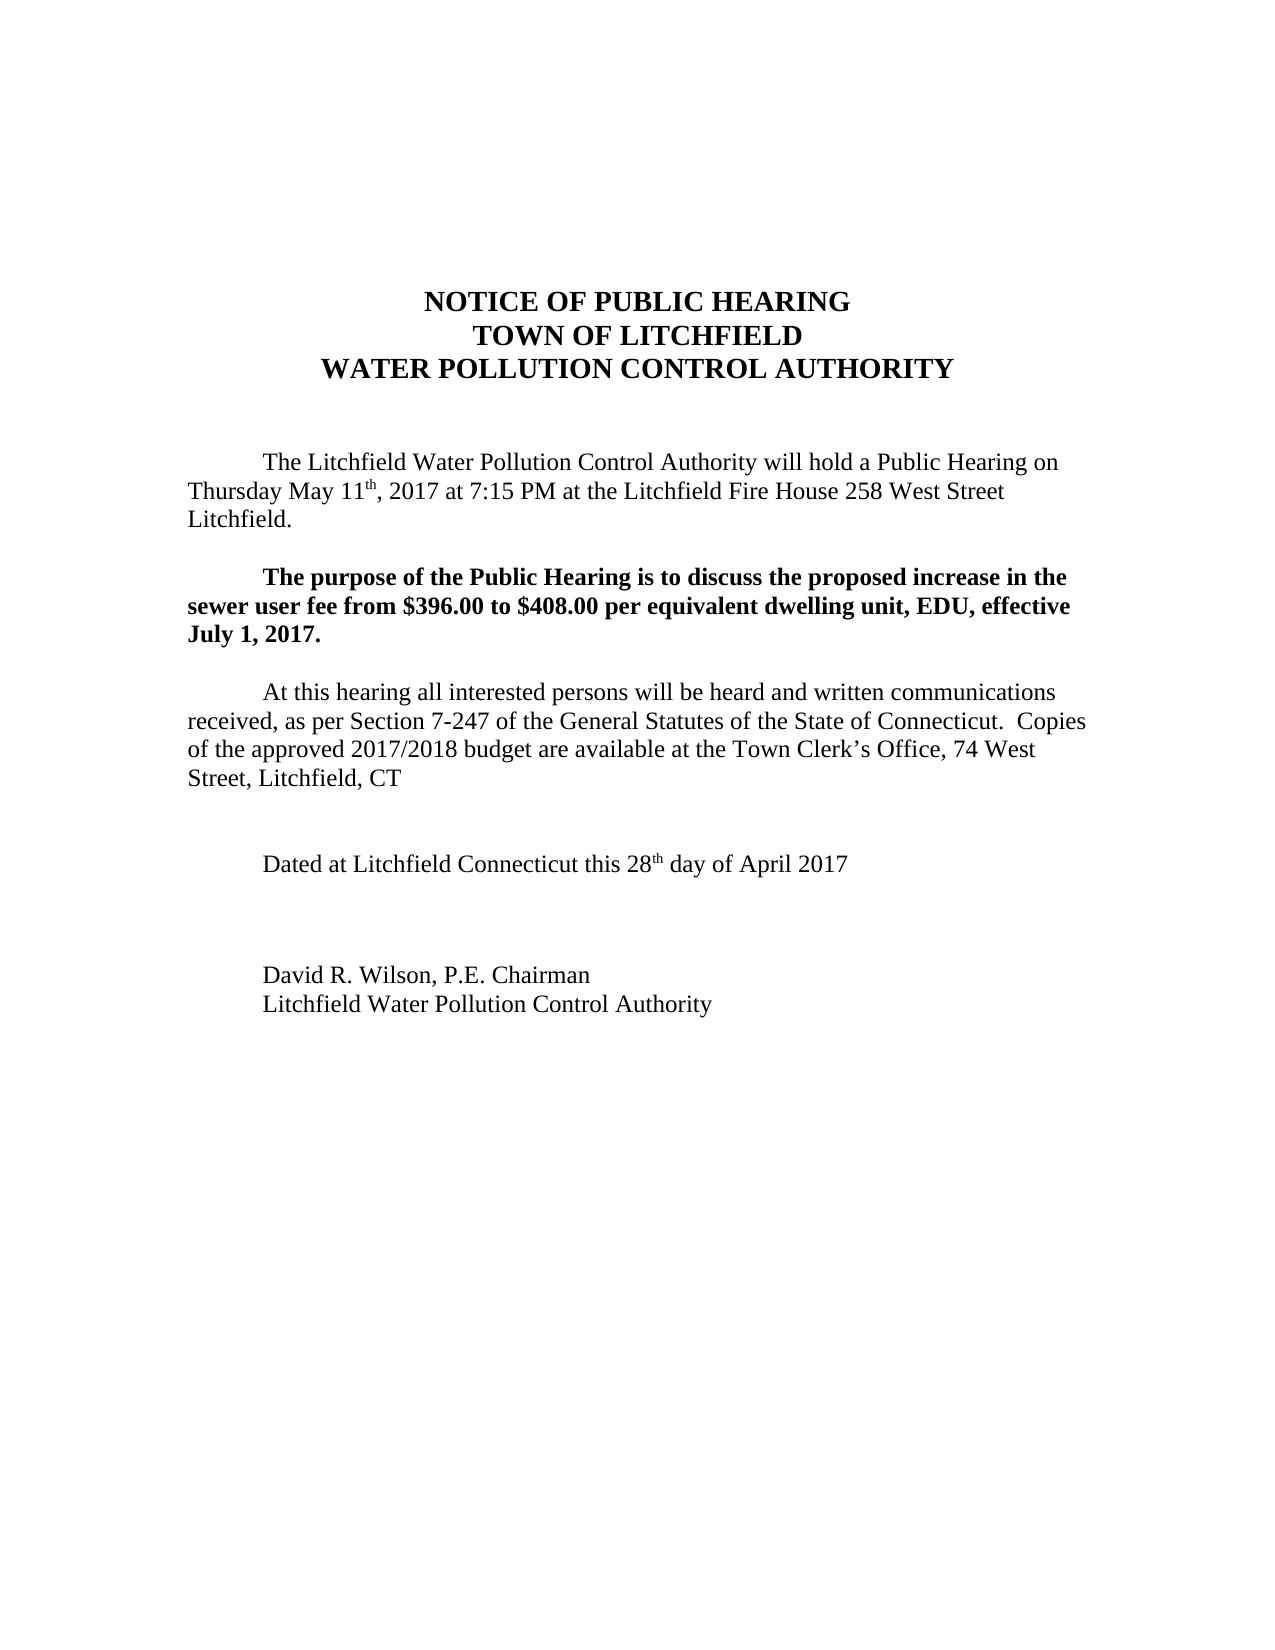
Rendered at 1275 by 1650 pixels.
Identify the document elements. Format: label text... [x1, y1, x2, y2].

text David R. Wilson, P.E. Chairman [187, 960, 1087, 989]
text NOTICE OF PUBLIC HEARING [187, 284, 1087, 318]
text Dated at Litchfield Connecticut this 28th day of April 2017 [187, 849, 1087, 878]
text TOWN OF [187, 318, 1087, 351]
text The purpose of the Public Hearing is to discuss the proposed increase in the sewer user fee from $396.00 to $408.00 per equivalent dwelling unit, EDU, effective July 1, 2017. [187, 562, 1087, 648]
text Litchfield Water Pollution Control Authority [187, 989, 1087, 1017]
text WATER POLLUTION CONTROL AUTHORITY [187, 351, 1087, 385]
text The Litchfield Water Pollution Control Authority will hold a Public Hearing on Thursday May 11th, 2017 at 7:15 PM at the Litchfield Fire House 258 West Street Litchfield. [187, 447, 1087, 533]
text At this hearing all interested persons will be heard and written communications received, as per Section 7-247 of the General Statutes of the State of . Copies of the approved 2017/2018 budget are available at the Town Clerk’s Office, 74 West Street, Litchfield, CT [187, 677, 1087, 792]
